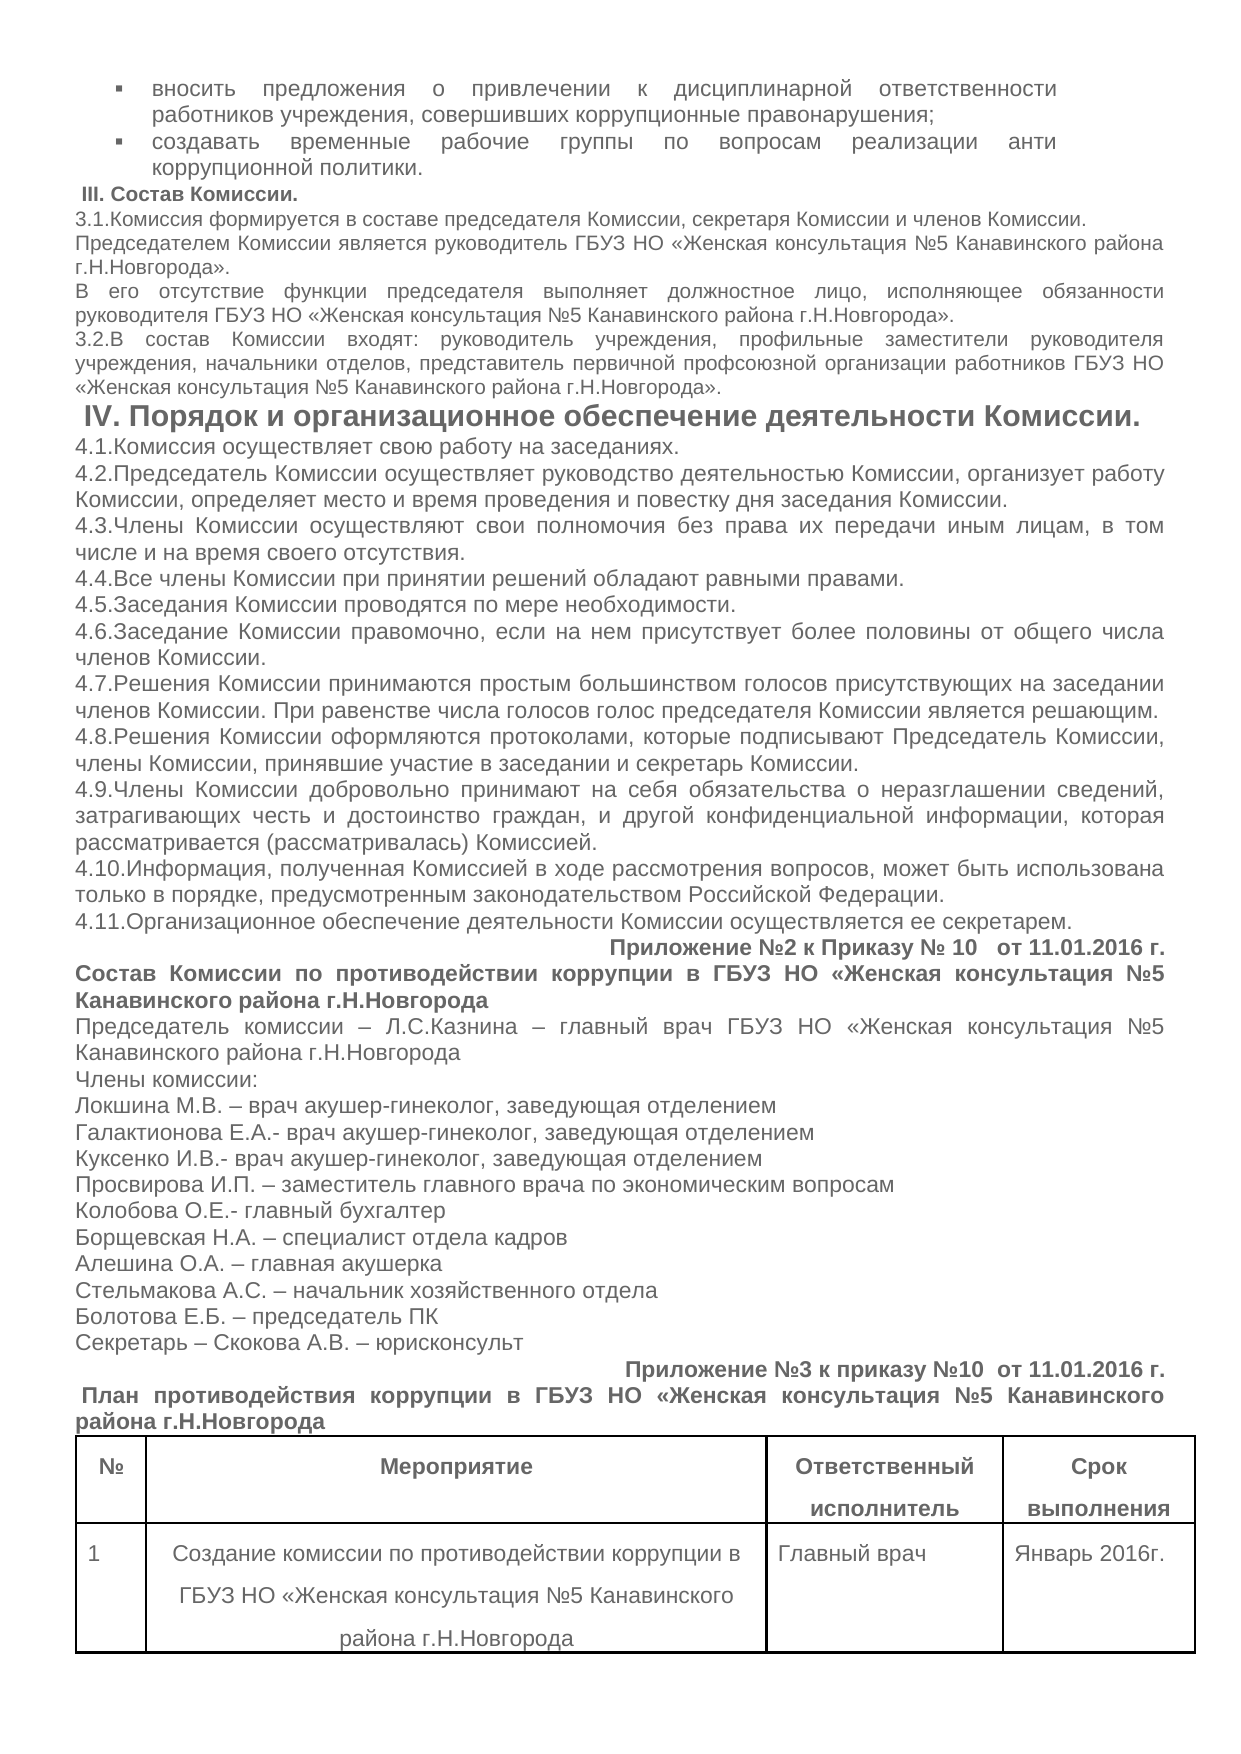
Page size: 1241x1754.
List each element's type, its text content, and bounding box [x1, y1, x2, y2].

text 4.9.Члены Комиссии добровольно принимают на себя обязательства о неразглашении сведений, затрагивающих честь и достоинство граждан, и другой конфиденциальной информации, которая рассматривается (рассматривалась) Комиссией. [75, 776, 1165, 855]
text 4.8.Решения Комиссии оформляются протоколами, которые подписывают Председатель Комиссии, члены Комиссии, принявшие участие в заседании и секретарь Комиссии. [75, 723, 1165, 776]
text Просвирова И.П. – заместитель главного врача по экономическим вопросам [75, 1171, 1165, 1197]
text Куксенко И.В.- врач акушер-гинеколог, заведующая отделением [75, 1145, 1165, 1171]
text Борщевская Н.А. – специалист отдела кадров [75, 1224, 1165, 1250]
text 4.7.Решения Комиссии принимаются простым большинством голосов присутствующих на заседании членов Комиссии. При равенстве числа голосов голос председателя Комиссии является решающим. [75, 670, 1165, 723]
text 4.5.Заседания Комиссии проводятся по мере необходимости. [75, 591, 1165, 618]
text Приложение №3 к приказу №10 от 11.01.2016 г. [75, 1356, 1165, 1382]
text Секретарь – Скокова А.В. – юрисконсульт [75, 1329, 1165, 1356]
text 4.11.Организационное обеспечение деятельности Комиссии осуществляется ее секретарем. [75, 908, 1165, 934]
table_header № [77, 1437, 145, 1522]
text Локшина М.В. – врач акушер-гинеколог, заведующая отделением [75, 1092, 1165, 1118]
text Состав Комиссии по противодействии коррупции в ГБУЗ НО «Женская консультация №5 Канавинского района г.Н.Новгорода [75, 960, 1165, 1013]
text В его отсутствие функции председателя выполняет должностное лицо, исполняющее обязанности руководителя ГБУЗ НО «Женская консультация №5 Канавинского района г.Н.Новгорода». [75, 279, 1165, 327]
text Приложение №2 к Приказу № 10 от 11.01.2016 г. [75, 934, 1165, 960]
table_cell Январь 2016г. [1004, 1524, 1194, 1651]
text 4.1.Комиссия осуществляет свою работу на заседаниях. [75, 433, 1165, 459]
text 4.2.Председатель Комиссии осуществляет руководство деятельностью Комиссии, организует работу Комиссии, определяет место и время проведения и повестку дня заседания Комиссии. [75, 459, 1165, 512]
text 3.1.Комиссия формируется в составе председателя Комиссии, секретаря Комиссии и членов Комиссии. [75, 207, 1165, 231]
text Колобова О.Е.- главный бухгалтер [75, 1197, 1165, 1224]
text III. Состав Комиссии. [75, 180, 1165, 207]
text Председателем Комиссии является руководитель ГБУЗ НО «Женская консультация №5 Канавинского района г.Н.Новгорода». [75, 231, 1165, 279]
text Галактионова Е.А.- врач акушер-гинеколог, заведующая отделением [75, 1118, 1165, 1145]
text План противодействия коррупции в ГБУЗ НО «Женская консультация №5 Канавинского района г.Н.Новгорода [75, 1382, 1165, 1435]
text 4.4.Все члены Комиссии при принятии решений обладают равными правами. [75, 565, 1165, 591]
table_header Срок выполнения [1004, 1437, 1194, 1522]
table_header Ответственный исполнитель [768, 1437, 1002, 1522]
text 4.6.Заседание Комиссии правомочно, если на нем присутствует более половины от общего числа членов Комиссии. [75, 618, 1165, 670]
table_cell 1 [77, 1524, 145, 1651]
text Алешина О.А. – главная акушерка [75, 1250, 1165, 1277]
text 4.10.Информация, полученная Комиссией в ходе рассмотрения вопросов, может быть использована только в порядке, предусмотренным законодательством Российской Федерации. [75, 855, 1165, 908]
table_cell Создание комиссии по противодействии коррупции в ГБУЗ НО «Женская консультация №5 Канавинского района г.Н.Новгорода [147, 1524, 765, 1651]
table_cell Главный врач [768, 1524, 1002, 1651]
text Председатель комиссии – Л.С.Казнина – главный врач ГБУЗ НО «Женская консультация №5 Канавинского района г.Н.Новгорода [75, 1013, 1165, 1066]
text IV. Порядок и организационное обеспечение деятельности Комиссии. [75, 398, 1165, 433]
list вносить предложения о привлечении к дисциплинарной ответственности работников учреждения, совершивших коррупционные правонарушения; [114, 75, 1057, 128]
text 3.2.В состав Комиссии входят: руководитель учреждения, профильные заместители руководителя учреждения, начальники отделов, представитель первичной профсоюзной организации работников ГБУЗ НО «Женская консультация №5 Канавинского района г.Н.Новгорода». [75, 327, 1165, 398]
text Члены комиссии: [75, 1066, 1165, 1092]
text Болотова Е.Б. – председатель ПК [75, 1303, 1165, 1329]
list создавать временные рабочие группы по вопросам реализации анти коррупционной политики. [114, 128, 1057, 180]
text Стельмакова А.С. – начальник хозяйственного отдела [75, 1277, 1165, 1303]
table_header Мероприятие [147, 1437, 765, 1522]
text 4.3.Члены Комиссии осуществляют свои полномочия без права их передачи иным лицам, в том числе и на время своего отсутствия. [75, 512, 1165, 565]
